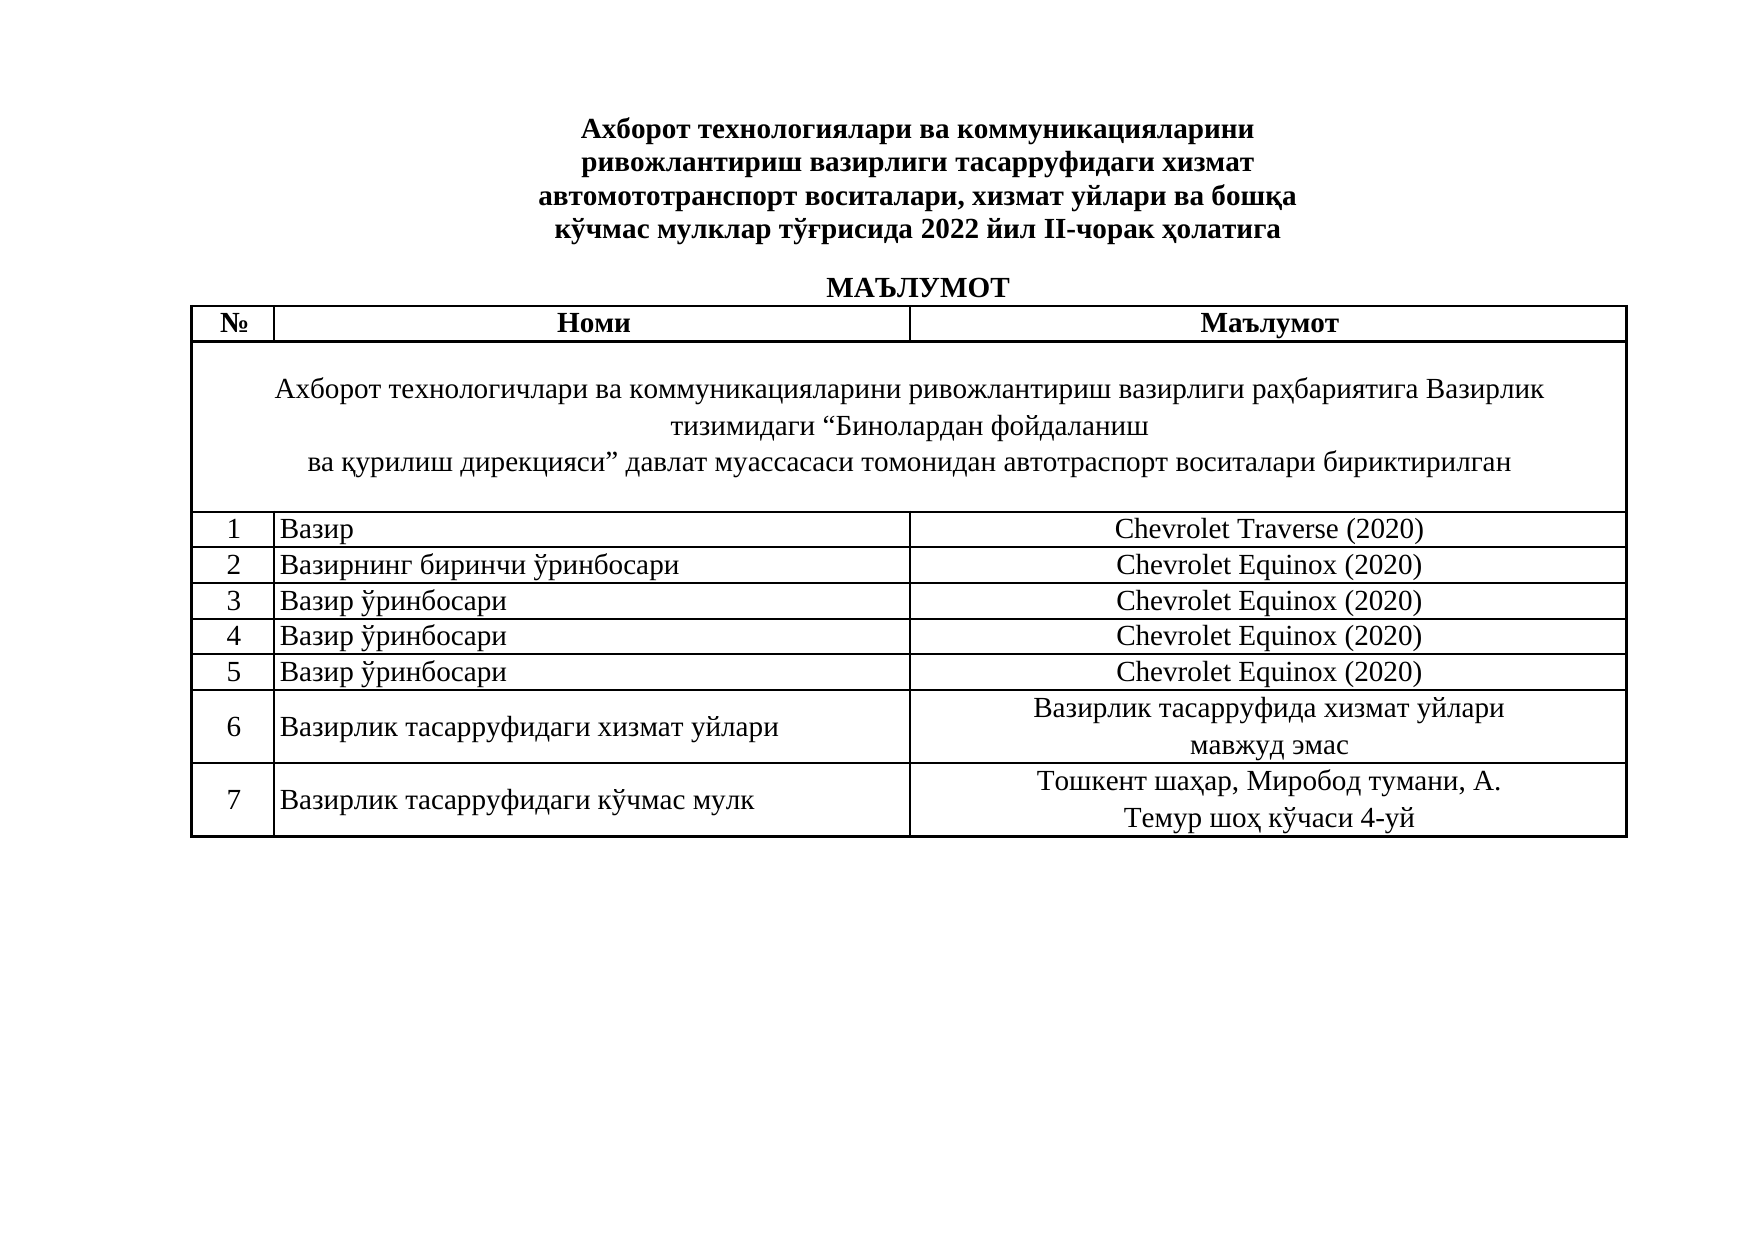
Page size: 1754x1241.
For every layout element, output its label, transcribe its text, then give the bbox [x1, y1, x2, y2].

table_cell 4 [193, 620, 273, 653]
table_header Маълумот [911, 307, 1625, 340]
table_cell Вазир [275, 513, 909, 546]
table_cell Вазир ўринбосари [275, 584, 909, 617]
table_cell Chevrolet Equinox (2020) [911, 548, 1625, 582]
table_cell Ахборот технологичлари ва коммуникацияларини ривожлантириш вазирлиги раҳбариятига Вазирлик тизимидаги “Бинолардан фойдаланиш ва қурилиш дирекцияси” давлат муассасаси томонидан автотраспорт воситалари бириктирилган [193, 343, 1625, 511]
table_header № [193, 307, 273, 340]
table_cell Вазирнинг биринчи ўринбосари [275, 548, 909, 582]
table_cell Тошкент шаҳар, Миробод тумани, А. Темур шоҳ кўчаси 4-уй [911, 764, 1625, 835]
table_cell 2 [193, 548, 273, 582]
table_cell Вазирлик тасарруфида хизмат уйлари мавжуд эмас [911, 691, 1625, 762]
table_cell 6 [193, 691, 273, 762]
table_cell 7 [193, 764, 273, 835]
table_cell 5 [193, 655, 273, 689]
text МАЪЛУМОТ [532, 271, 1304, 305]
table_cell Chevrolet Traverse (2020) [911, 513, 1625, 546]
table_cell Вазир ўринбосари [275, 655, 909, 689]
table_cell 1 [193, 513, 273, 546]
table_cell Вазир ўринбосари [275, 620, 909, 653]
table_cell Chevrolet Equinox (2020) [911, 584, 1625, 617]
table_cell 3 [193, 584, 273, 617]
table_header Номи [275, 307, 909, 340]
table_cell Вазирлик тасарруфидаги хизмат уйлари [275, 691, 909, 762]
table_cell Chevrolet Equinox (2020) [911, 655, 1625, 689]
table_cell Вазирлик тасарруфидаги кўчмас мулк [275, 764, 909, 835]
table_cell Chevrolet Equinox (2020) [911, 620, 1625, 653]
text Ахборот технологиялари ва коммуникацияларини ривожлантириш вазирлиги тасарруфидаги хизмат автомототранспорт воситалари, хизмат уйлари ва бошқа кўчмас мулклар тўғрисида 2022 йил II-чорак ҳолатига [532, 111, 1303, 245]
